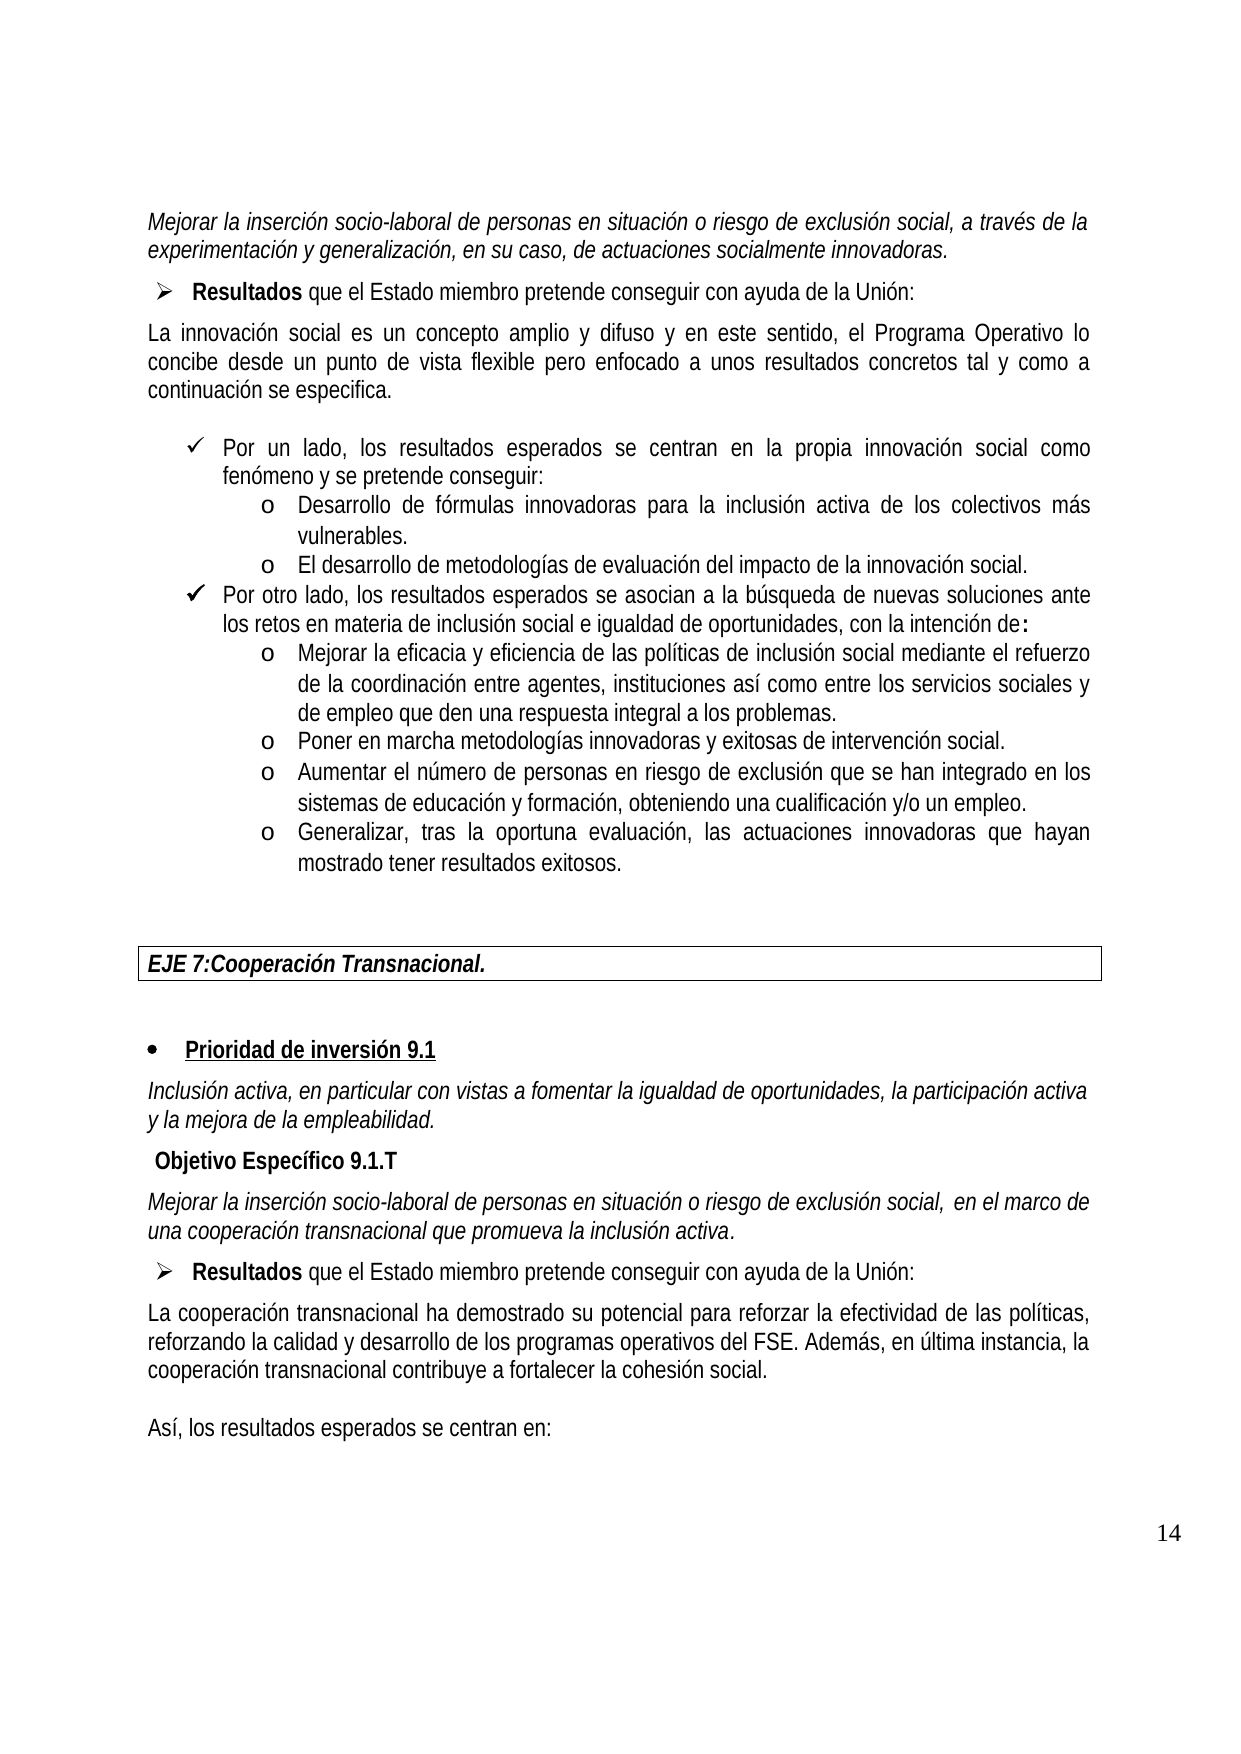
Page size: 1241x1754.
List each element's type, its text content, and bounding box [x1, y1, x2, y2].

text Mejorar la inserción socio-laboral de personas en situación o riesgo de exclusión social, a través de la experimentación y generalización, en su caso, de actuaciones socialmente innovadoras. [148, 207, 1092, 264]
list Mejorar la eficacia y eficiencia de las políticas de inclusión social mediante el refuerzo de la coordinación entre agentes, instituciones así como entre los servicios sociales y de empleo que den una respuesta integral a los problemas. [260, 638, 1092, 726]
list Por un lado, los resultados esperados se centran en la propia innovación social como fenómeno y se pretende conseguir: [185, 432, 1092, 490]
list Aumentar el número de personas en riesgo de exclusión que se han integrado en los sistemas de educación y formación, obteniendo una cualificación y/o un empleo. [260, 757, 1092, 817]
text Así, los resultados esperados se centran en: [148, 1413, 1092, 1441]
list Resultados que el Estado miembro pretende conseguir con ayuda de la Unión: [154, 277, 1092, 305]
list Desarrollo de fórmulas innovadoras para la inclusión activa de los colectivos más vulnerables. [260, 490, 1092, 549]
text La cooperación transnacional ha demostrado su potencial para reforzar la efectividad de las políticas, reforzando la calidad y desarrollo de los programas operativos del FSE. Además, en última instancia, la cooperación transnacional contribuye a fortalecer la cohesión social. [148, 1298, 1092, 1384]
list El desarrollo de metodologías de evaluación del impacto de la innovación social. [260, 549, 1092, 581]
text Inclusión activa, en particular con vistas a fomentar la igualdad de oportunidades, la participación activa y la mejora de la empleabilidad. [148, 1076, 1092, 1133]
list Resultados que el Estado miembro pretende conseguir con ayuda de la Unión: [154, 1257, 1092, 1286]
list Por otro lado, los resultados esperados se asocian a la búsqueda de nuevas soluciones ante los retos en materia de inclusión social e igualdad de oportunidades, con la intención de: [185, 581, 1092, 638]
text Mejorar la inserción socio-laboral de personas en situación o riesgo de exclusión social, en el marco de una cooperación transnacional que promueva la inclusión activa. [148, 1187, 1092, 1244]
text Objetivo Específico 9.1.T [154, 1146, 1092, 1174]
list Poner en marcha metodologías innovadoras y exitosas de intervención social. [260, 726, 1092, 757]
subtitle EJE 7:Cooperación Transnacional. [139, 947, 1101, 980]
subtitle Prioridad de inversión 9.1 [148, 1035, 1092, 1063]
text La innovación social es un concepto amplio y difuso y en este sentido, el Programa Operativo lo concibe desde un punto de vista flexible pero enfocado a unos resultados concretos tal y como a continuación se especifica. [148, 318, 1092, 404]
list Generalizar, tras la oportuna evaluación, las actuaciones innovadoras que hayan mostrado tener resultados exitosos. [260, 817, 1092, 876]
